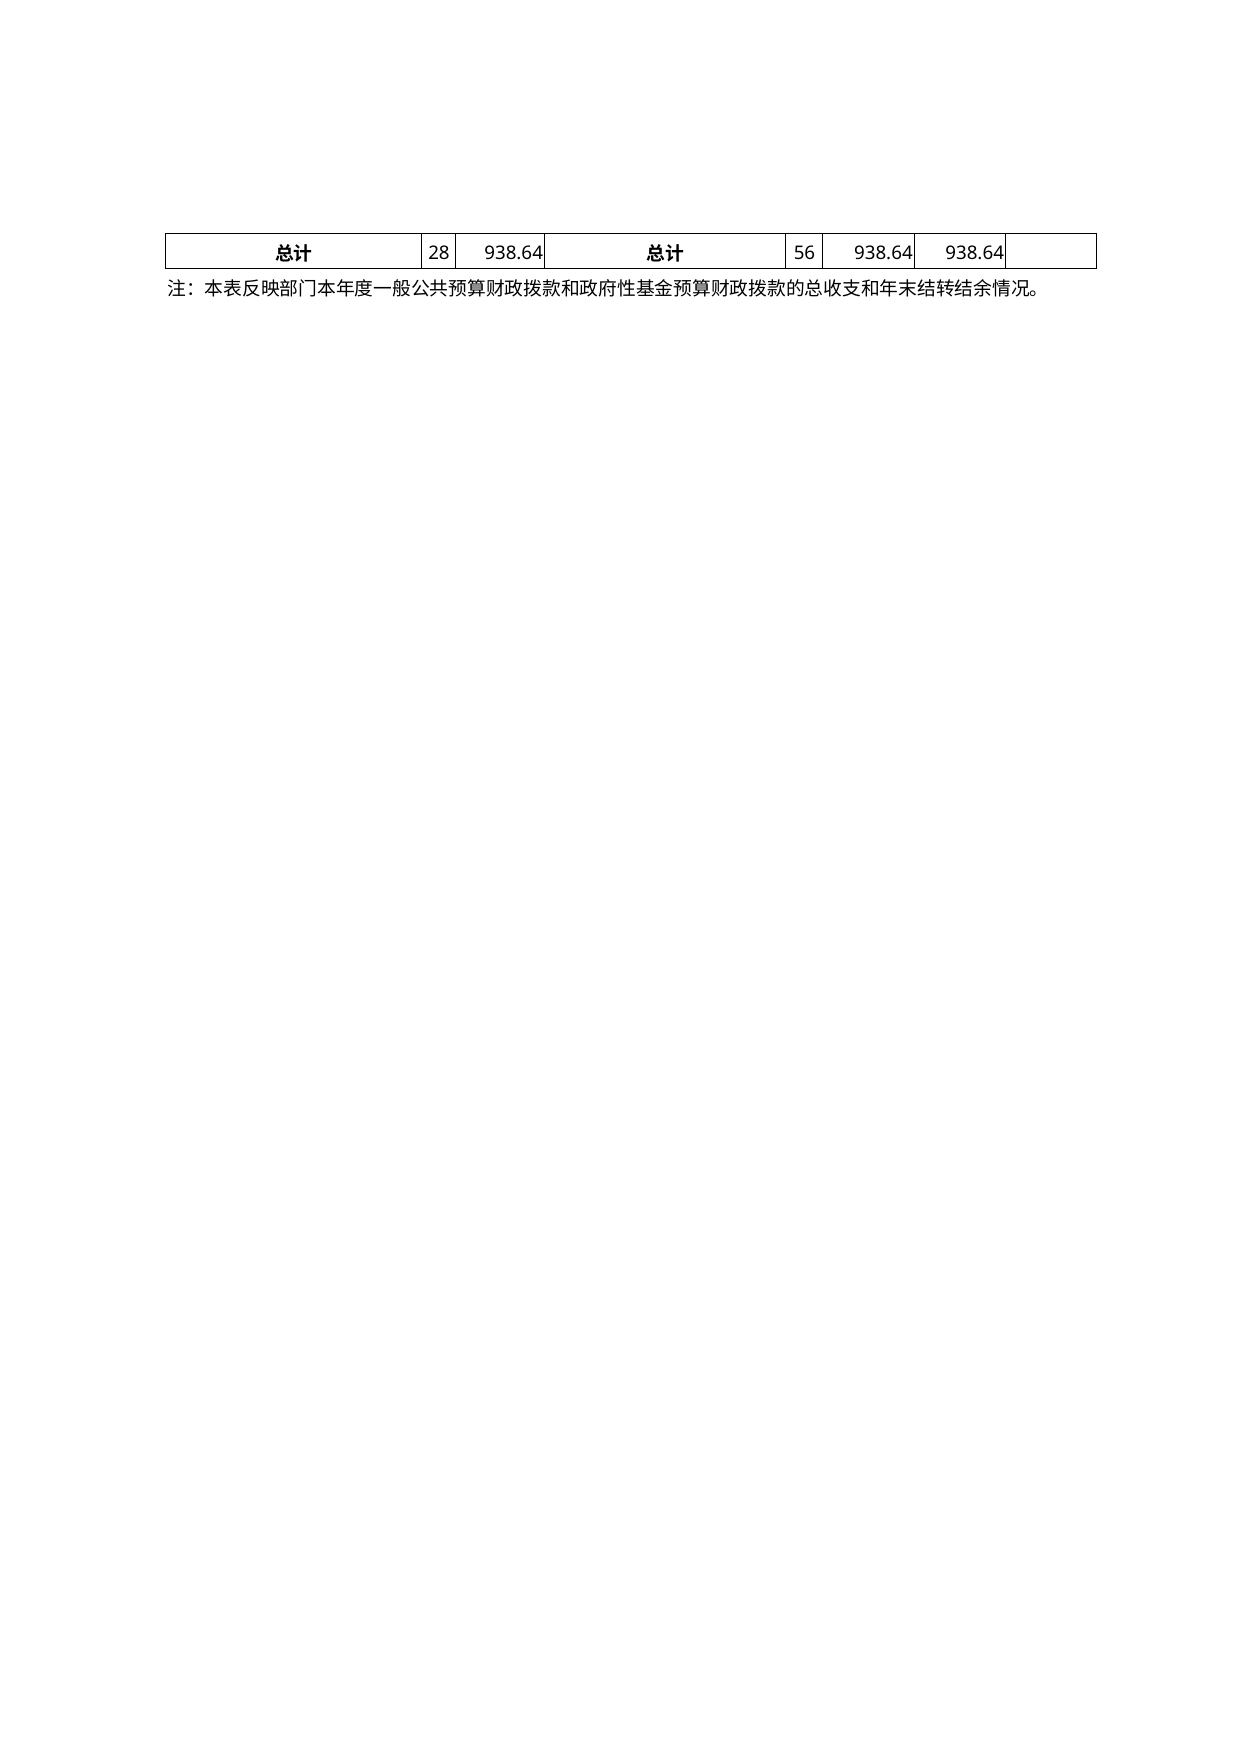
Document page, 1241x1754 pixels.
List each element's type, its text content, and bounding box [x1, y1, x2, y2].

table_cell 总计 [166, 234, 421, 268]
table_cell 总计 [545, 234, 785, 268]
table_cell 938.64 [456, 234, 544, 268]
table_cell 56 [786, 234, 822, 268]
table_cell 938.64 [915, 234, 1005, 268]
table_cell [1006, 234, 1096, 268]
table_cell 28 [422, 234, 455, 268]
table_cell 注：本表反映部门本年度一般公共预算财政拨款和政府性基金预算财政拨款的总收支和年末结转结余情况。 [165, 269, 1097, 303]
table_cell 938.64 [823, 234, 914, 268]
